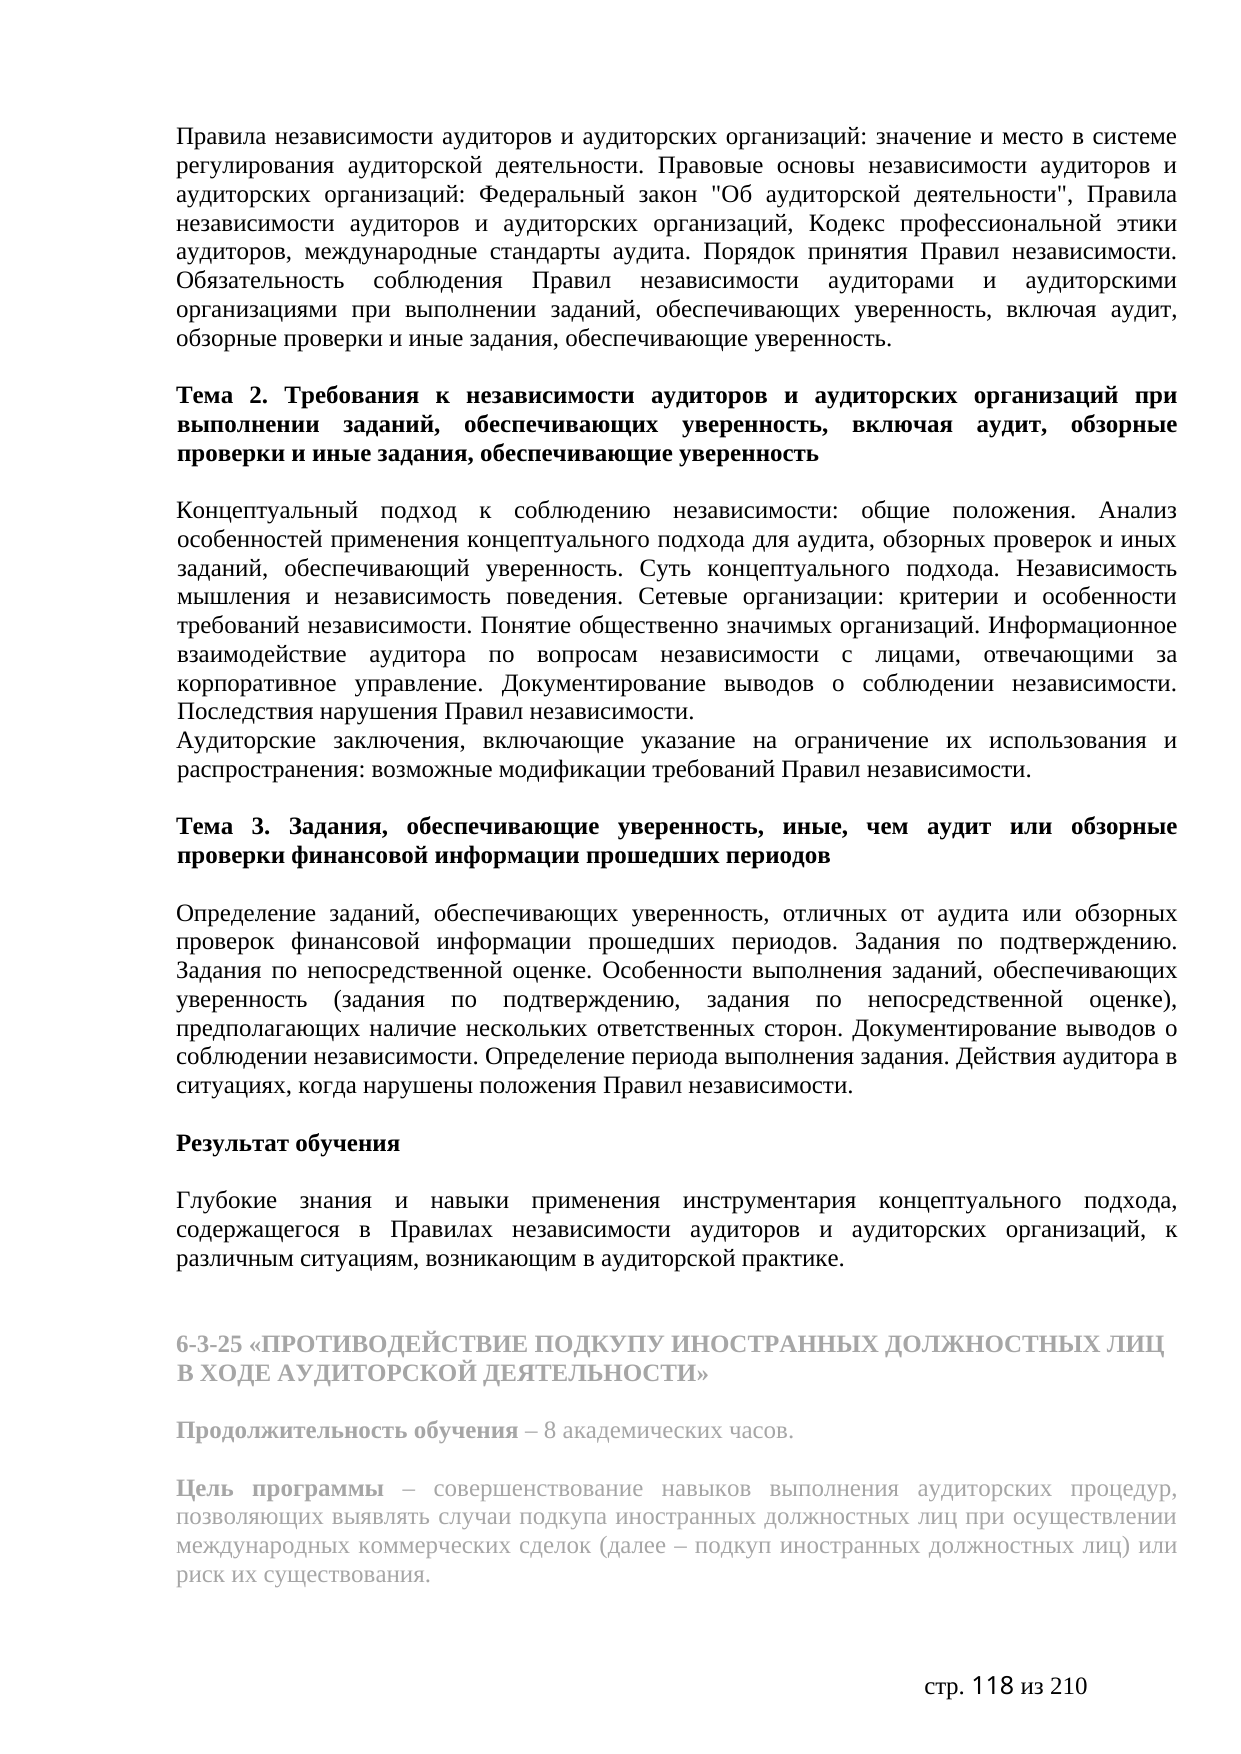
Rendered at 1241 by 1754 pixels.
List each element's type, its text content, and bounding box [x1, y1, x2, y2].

text Правила независимости аудиторов и аудиторских организаций: значение и место в системе регулирования аудиторской деятельности. Правовые основы независимости аудиторов и аудиторских организаций: Федеральный закон "Об аудиторской деятельности", Правила независимости аудиторов и аудиторских организаций, Кодекс профессиональной этики аудиторов, международные стандарты аудита. Порядок принятия Правил независимости. Обязательность соблюдения Правил независимости аудиторами и аудиторскими организациями при выполнении заданий, обеспечивающих уверенность, включая аудит, обзорные проверки и иные задания, обеспечивающие уверенность. [176, 121, 1178, 351]
text Тема 3. Задания, обеспечивающие уверенность, иные, чем аудит или обзорные проверки финансовой информации прошедших периодов [176, 811, 1178, 869]
text Глубокие знания и навыки применения инструментария концептуального подхода, содержащегося в Правилах независимости аудиторов и аудиторских организаций, к различным ситуациям, возникающим в аудиторской практике. [176, 1185, 1178, 1271]
text Концептуальный подход к соблюдению независимости: общие положения. Анализ особенностей применения концептуального подхода для аудита, обзорных проверок и иных заданий, обеспечивающий уверенность. Суть концептуального подхода. Независимость мышления и независимость поведения. Сетевые организации: критерии и особенности требований независимости. Понятие общественно значимых организаций. Информационное взаимодействие аудитора по вопросам независимости с лицами, отвечающими за корпоративное управление. Документирование выводов о соблюдении независимости. Последствия нарушения Правил независимости. [176, 495, 1178, 725]
text Тема 2. Требования к независимости аудиторов и аудиторских организаций при выполнении заданий, обеспечивающих уверенность, включая аудит, обзорные проверки и иные задания, обеспечивающие уверенность [176, 380, 1178, 466]
text Результат обучения [176, 1128, 1178, 1156]
text Аудиторские заключения, включающие указание на ограничение их использования и распространения: возможные модификации требований Правил независимости. [176, 725, 1178, 783]
text 6-3-25 «ПРОТИВОДЕЙСТВИЕ ПОДКУПУ ИНОСТРАННЫХ ДОЛЖНОСТНЫХ ЛИЦ В ХОДЕ АУДИТОРСКОЙ ДЕЯТЕЛЬНОСТИ» [176, 1329, 1178, 1386]
text Определение заданий, обеспечивающих уверенность, отличных от аудита или обзорных проверок финансовой информации прошедших периодов. Задания по подтверждению. Задания по непосредственной оценке. Особенности выполнения заданий, обеспечивающих уверенность (задания по подтверждению, задания по непосредственной оценке), предполагающих наличие нескольких ответственных сторон. Документирование выводов о соблюдении независимости. Определение периода выполнения задания. Действия аудитора в ситуациях, когда нарушены положения Правил независимости. [176, 898, 1178, 1099]
text Продолжительность обучения – 8 академических часов. [176, 1415, 1178, 1444]
text Цель программы – совершенствование навыков выполнения аудиторских процедур, позволяющих выявлять случаи подкупа иностранных должностных лиц при осуществлении международных коммерческих сделок (далее – подкуп иностранных должностных лиц) или риск их существования. [176, 1473, 1178, 1588]
